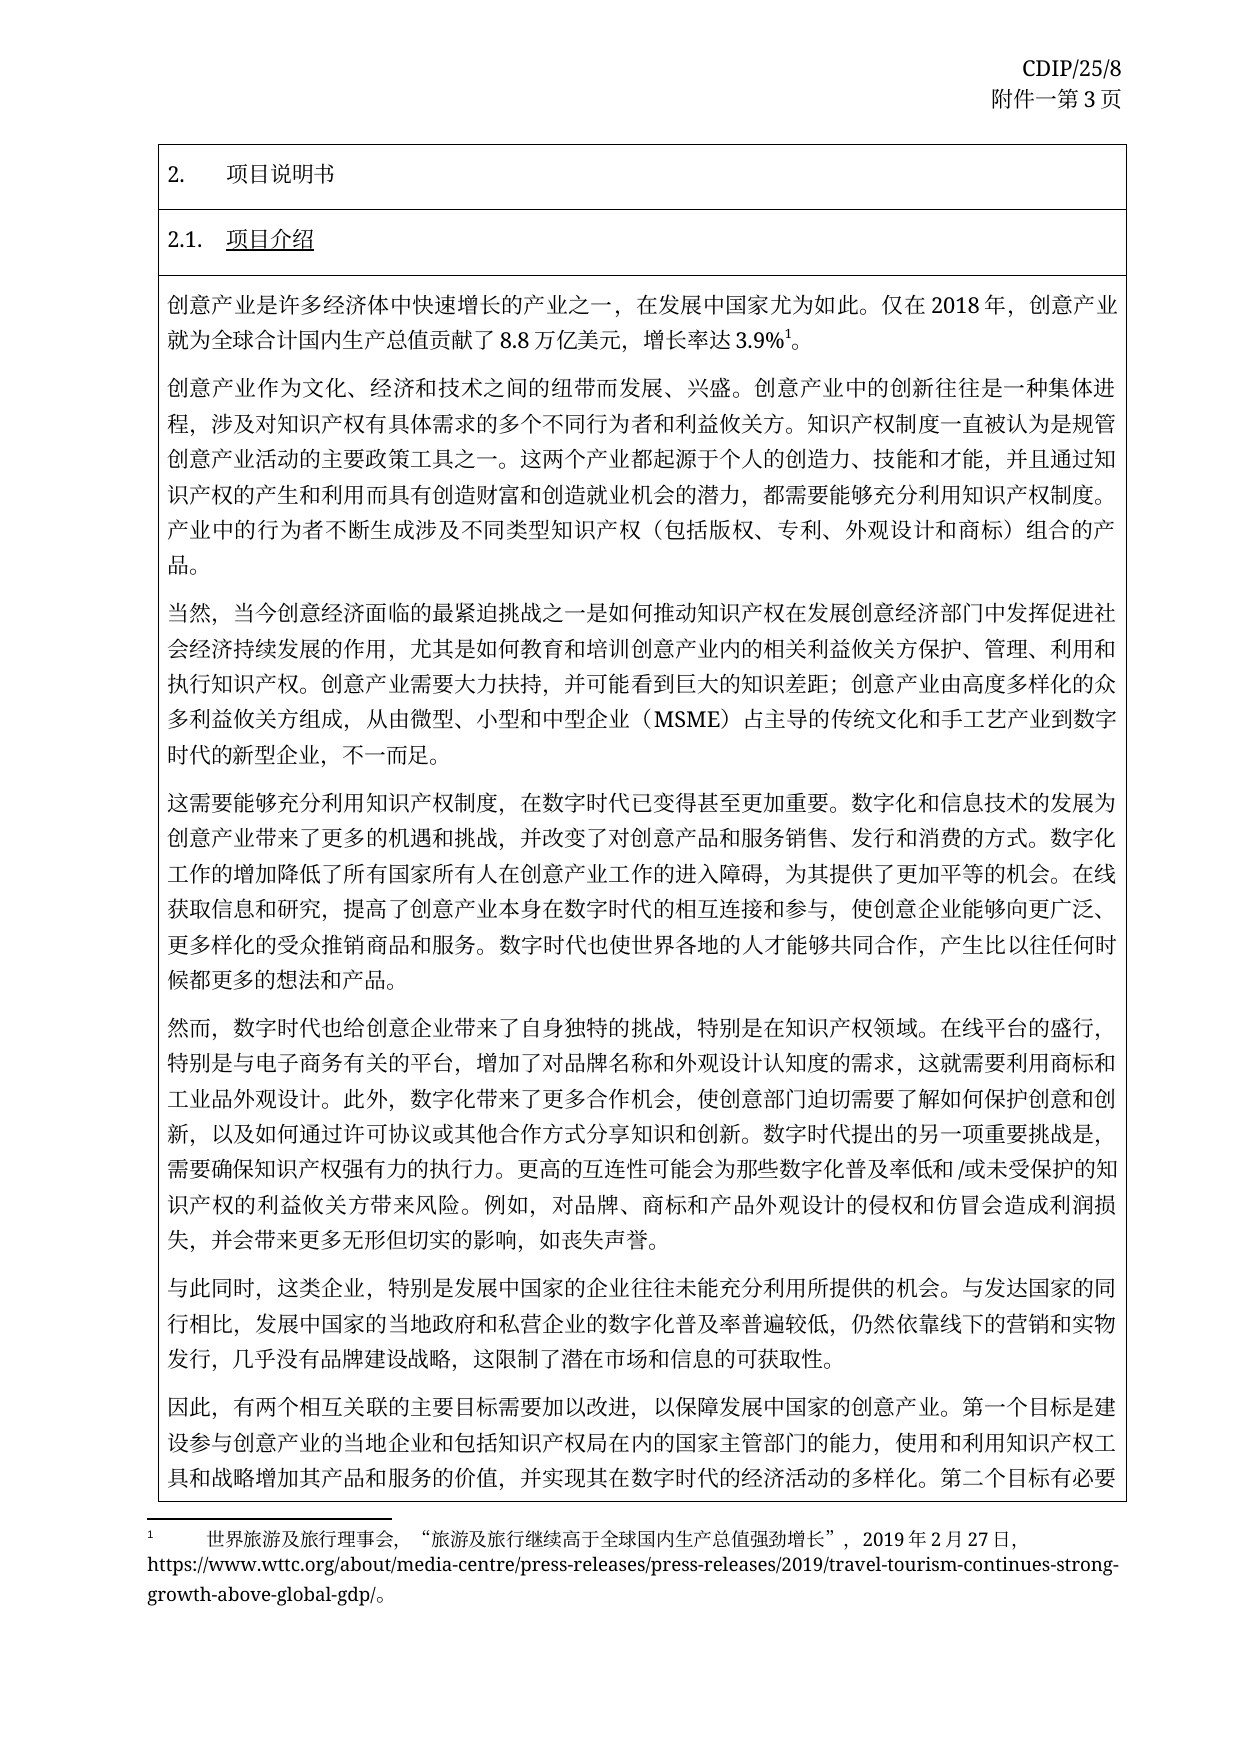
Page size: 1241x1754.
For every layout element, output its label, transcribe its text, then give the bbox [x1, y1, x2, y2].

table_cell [159, 276, 1126, 1501]
table_cell 2.1. 项目介绍 [159, 210, 1126, 275]
table_header 2. 项目说明书 [159, 145, 1126, 209]
